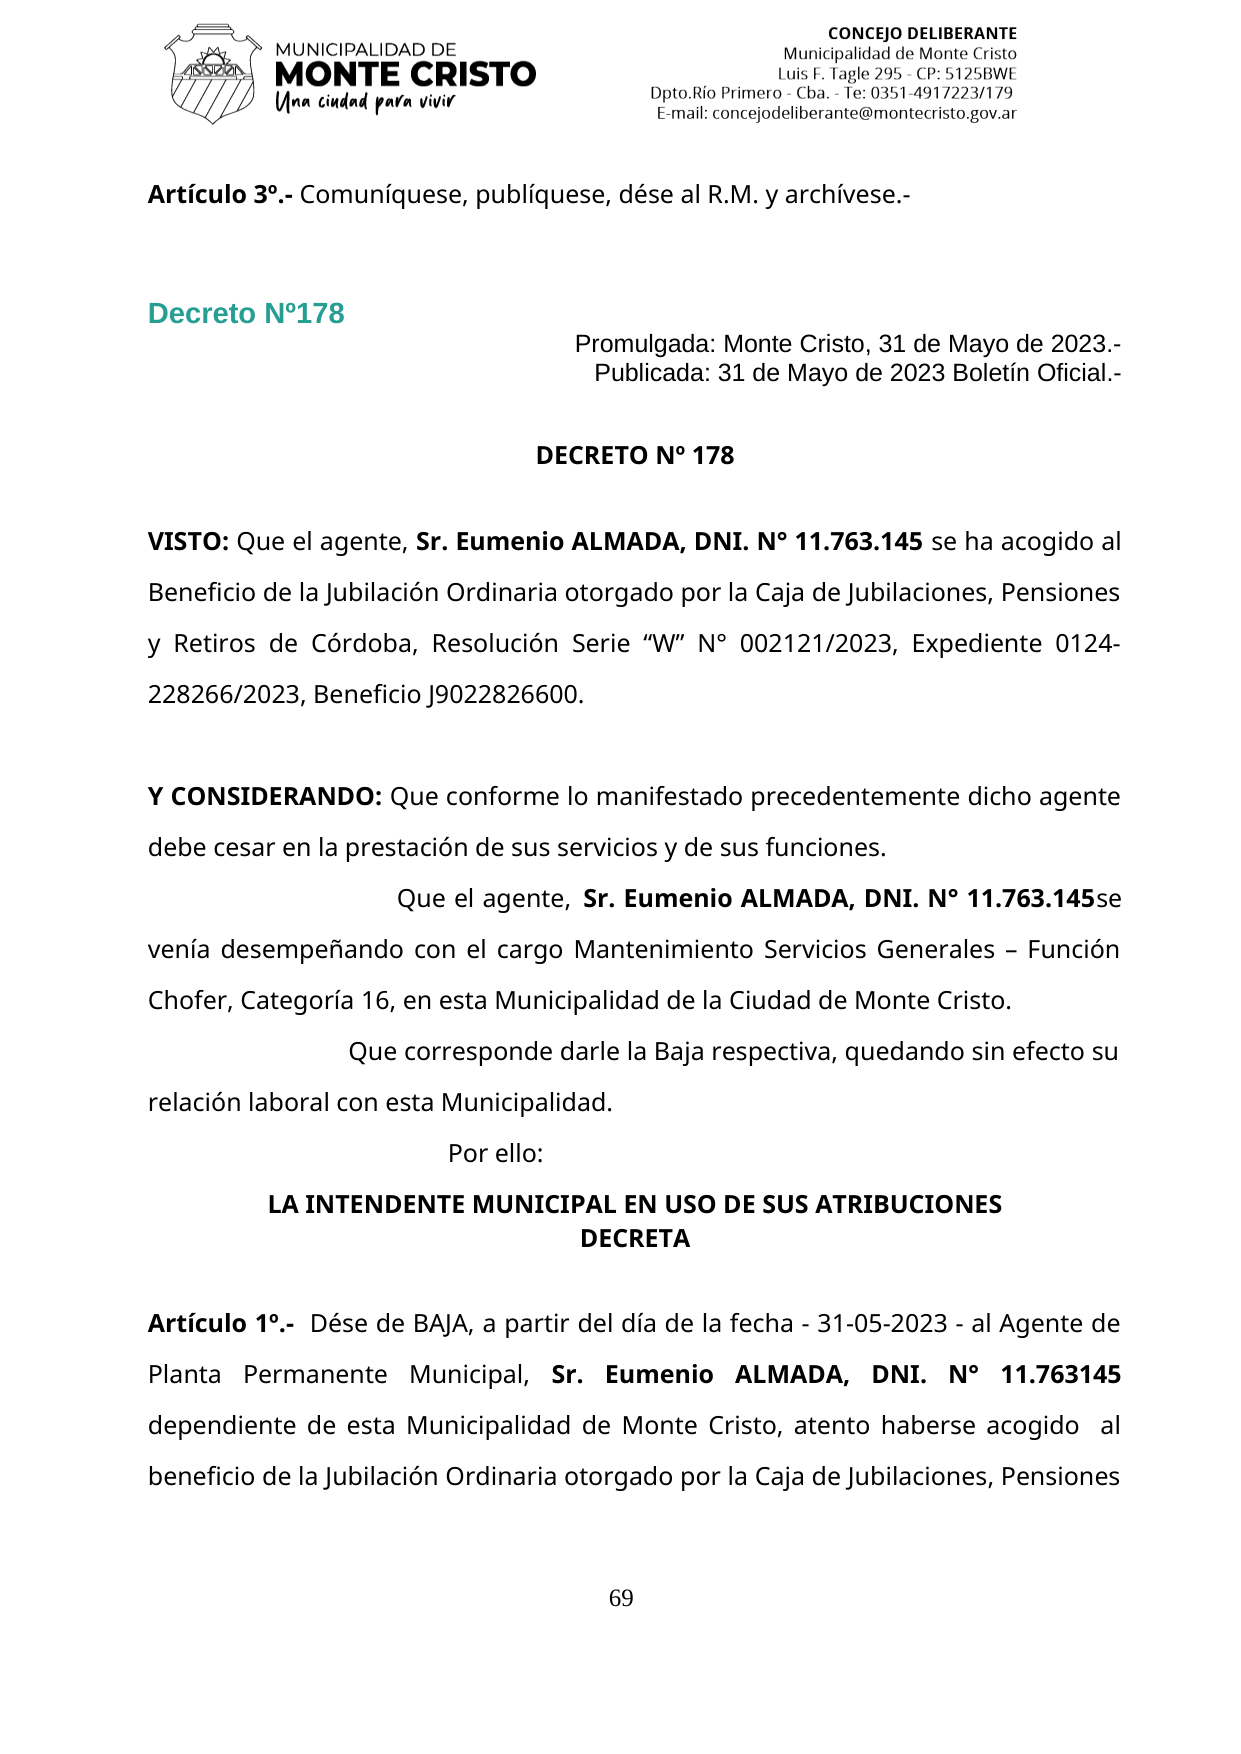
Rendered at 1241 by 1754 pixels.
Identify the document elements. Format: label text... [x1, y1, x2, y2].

text LA INTENDENTE MUNICIPAL EN USO DE SUS ATRIBUCIONES [148, 1187, 1122, 1221]
text Artículo 3º.- Comuníquese, publíquese, dése al R.M. y archívese.- [148, 177, 1122, 211]
text DECRETO Nº 178 [148, 438, 1122, 472]
text Que corresponde darle la Baja respectiva, quedando sin efecto su relación laboral con esta Municipalidad. [148, 1033, 1122, 1119]
text Por ello: [148, 1136, 1122, 1170]
text Y CONSIDERANDO: Que conforme lo manifestado precedentemente dicho agente debe cesar en la prestación de sus servicios y de sus funciones. [148, 778, 1122, 863]
text VISTO: Que el agente, Sr. Eumenio ALMADA, DNI. N° 11.763.145 se ha acogido al Beneficio de la Jubilación Ordinaria otorgado por la Caja de Jubilaciones, Pensiones y Retiros de Córdoba, Resolución Serie “W” N° 002121/2023, Expediente 0124-228266/2023, Beneficio J9022826600. [148, 523, 1122, 710]
subtitle Decreto Nº178 [148, 296, 1122, 329]
text Publicada: 31 de Mayo de 2023 Boletín Oficial.- [148, 358, 1122, 387]
text DECRETA [148, 1221, 1122, 1255]
text Que el agente, Sr. Eumenio ALMADA, DNI. N° 11.763.145se venía desempeñando con el cargo Mantenimiento Servicios Generales – Función Chofer, Categoría 16, en esta Municipalidad de la Ciudad de Monte Cristo. [148, 880, 1122, 1017]
text Promulgada: Monte Cristo, 31 de Mayo de 2023.- [148, 329, 1122, 358]
picture [147, 0, 1034, 149]
